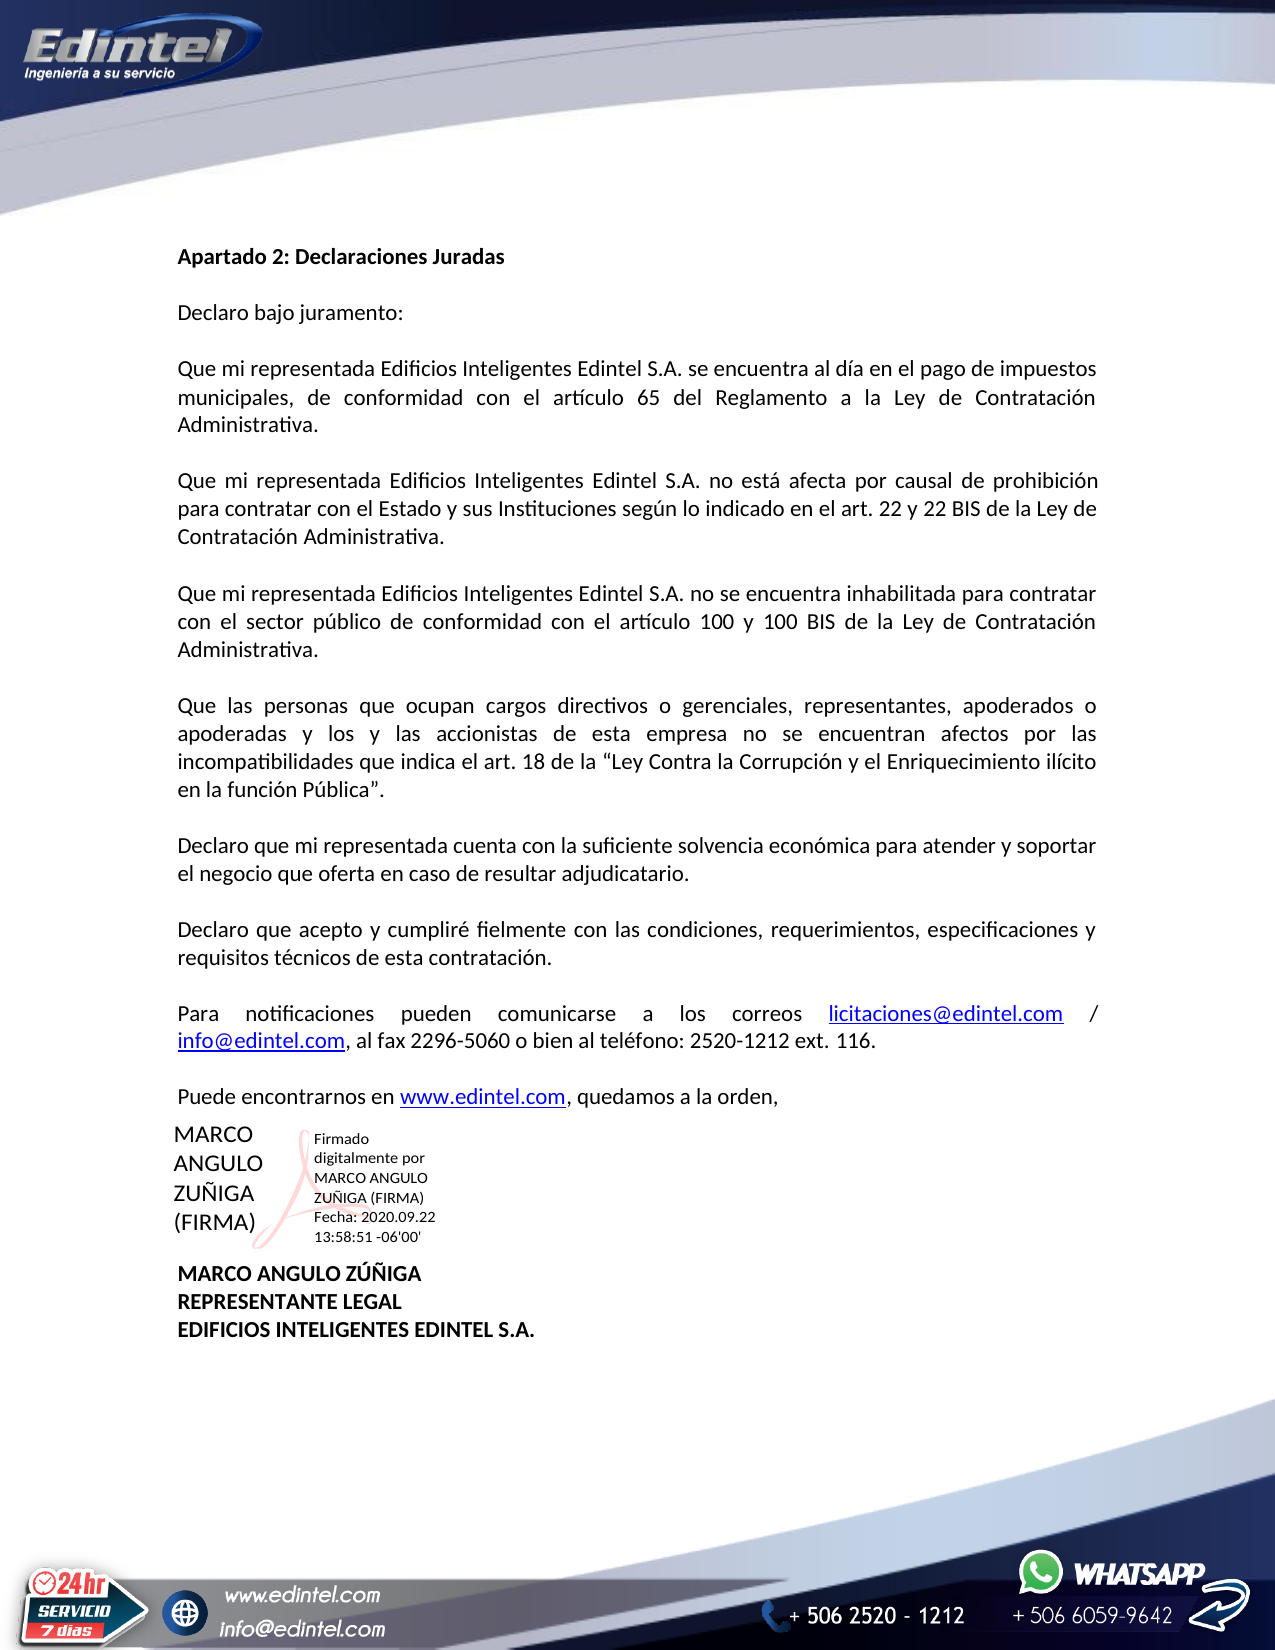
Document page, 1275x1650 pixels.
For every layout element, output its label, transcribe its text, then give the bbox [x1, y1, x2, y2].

text MARCO ANGULO ZUÑIGA (FIRMA) [173, 1119, 269, 1236]
text 13:58:51 -06'00' [314, 1227, 1123, 1246]
text EDIFICIOS INTELIGENTES EDINTEL S.A. [177, 1315, 1123, 1343]
text Apartado 2: Declaraciones Juradas [177, 242, 1123, 271]
picture [0, 0, 1275, 216]
text Que mi representada Edificios Inteligentes Edintel S.A. se encuentra al día en el pago de impuestos municipales, de conformidad con el artículo 65 del Reglamento a la Ley de Contratación Administrativa. [177, 354, 1098, 439]
text Que mi representada Edificios Inteligentes Edintel S.A. no se encuentra inhabilitada para contratar con el sector público de conformidad con el artículo 100 y 100 BIS de la Ley de Contratación Administrativa. [177, 579, 1098, 663]
picture [0, 1398, 1275, 1650]
text Declaro que mi representada cuenta con la suficiente solvencia económica para atender y soportar el negocio que oferta en caso de resultar adjudicatario. [177, 831, 1098, 887]
text Puede encontrarnos en www.edintel.com, quedamos a la orden, [177, 1082, 1123, 1110]
text Para notificaciones pueden comunicarse a los correos licitaciones@edintel.com / info@edintel.com, al fax 2296-5060 o bien al teléfono: 2520-1212 ext. 116. [177, 999, 1098, 1054]
subtitle MARCO ANGULO ZÚÑIGA REPRESENTANTE LEGAL [177, 1259, 423, 1315]
text Declaro bajo juramento: [177, 298, 1123, 327]
text Firmado digitalmente por MARCO ANGULO ZUÑIGA (FIRMA) Fecha: 2020.09.22 [314, 1129, 452, 1226]
text Que mi representada Edificios Inteligentes Edintel S.A. no está afecta por causal de prohibición para contratar con el Estado y sus Instituciones según lo indicado en el art. 22 y 22 BIS de la Ley de Contratación Administrativa. [177, 466, 1099, 551]
text Declaro que acepto y cumpliré fielmente con las condiciones, requerimientos, especificaciones y requisitos técnicos de esta contratación. [177, 915, 1098, 971]
text Que las personas que ocupan cargos directivos o gerenciales, representantes, apoderados o apoderadas y los y las accionistas de esta empresa no se encuentran afectos por las incompatibilidades que indica el art. 18 de la “Ley Contra la Corrupción y el Enriquecimiento ilícito en la función Pública”. [177, 691, 1098, 803]
